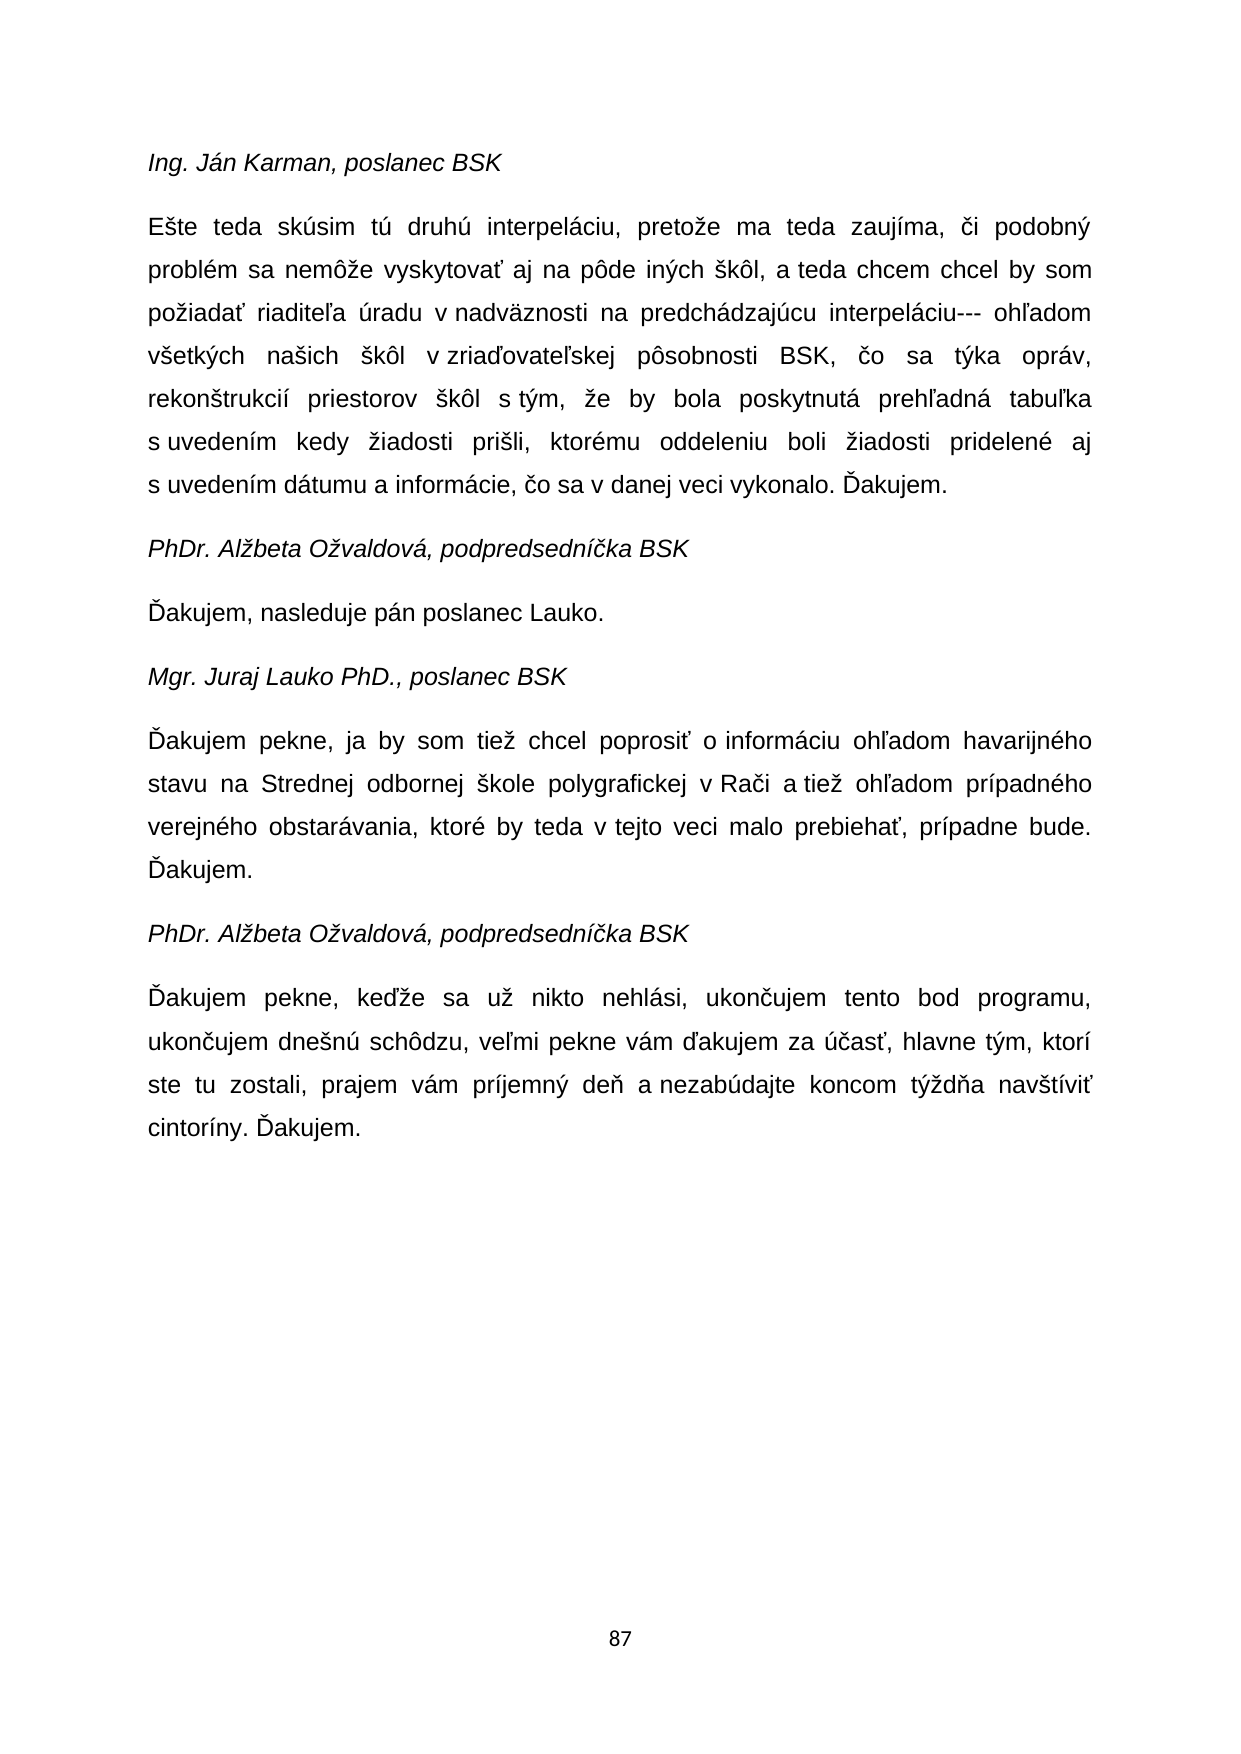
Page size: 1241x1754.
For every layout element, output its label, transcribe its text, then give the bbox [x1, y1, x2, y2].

text Ešte teda skúsim tú druhú interpeláciu, pretože ma teda zaujíma, či podobný problém sa nemôže vyskytovať aj na pôde iných škôl, a teda chcem chcel by som požiadať riaditeľa úradu v nadväznosti na predchádzajúcu interpeláciu--- ohľadom všetkých našich škôl v zriaďovateľskej pôsobnosti BSK, čo sa týka opráv, rekonštrukcií priestorov škôl s tým, že by bola poskytnutá prehľadná tabuľka s uvedením kedy žiadosti prišli, ktorému oddeleniu boli žiadosti pridelené aj s uvedením dátumu a informácie, čo sa v danej veci vykonalo. Ďakujem. [148, 212, 1093, 499]
text PhDr. Alžbeta Ožvaldová, podpredsedníčka BSK [148, 919, 1093, 948]
text PhDr. Alžbeta Ožvaldová, podpredsedníčka BSK [148, 534, 1093, 563]
text Ďakujem pekne, keďže sa už nikto nehlási, ukončujem tento bod programu, ukončujem dnešnú schôdzu, veľmi pekne vám ďakujem za účasť, hlavne tým, ktorí ste tu zostali, prajem vám príjemný deň a nezabúdajte koncom týždňa navštíviť cintoríny. Ďakujem. [148, 983, 1093, 1142]
text Ďakujem pekne, ja by som tiež chcel poprosiť o informáciu ohľadom havarijného stavu na Strednej odbornej škole polygrafickej v Rači a tiež ohľadom prípadného verejného obstarávania, ktoré by teda v tejto veci malo prebiehať, prípadne bude. Ďakujem. [148, 726, 1093, 884]
text Ďakujem, nasleduje pán poslanec Lauko. [148, 598, 1093, 627]
text Ing. Ján Karman, poslanec BSK [148, 148, 1093, 176]
text Mgr. Juraj Lauko PhD., poslanec BSK [148, 662, 1093, 691]
